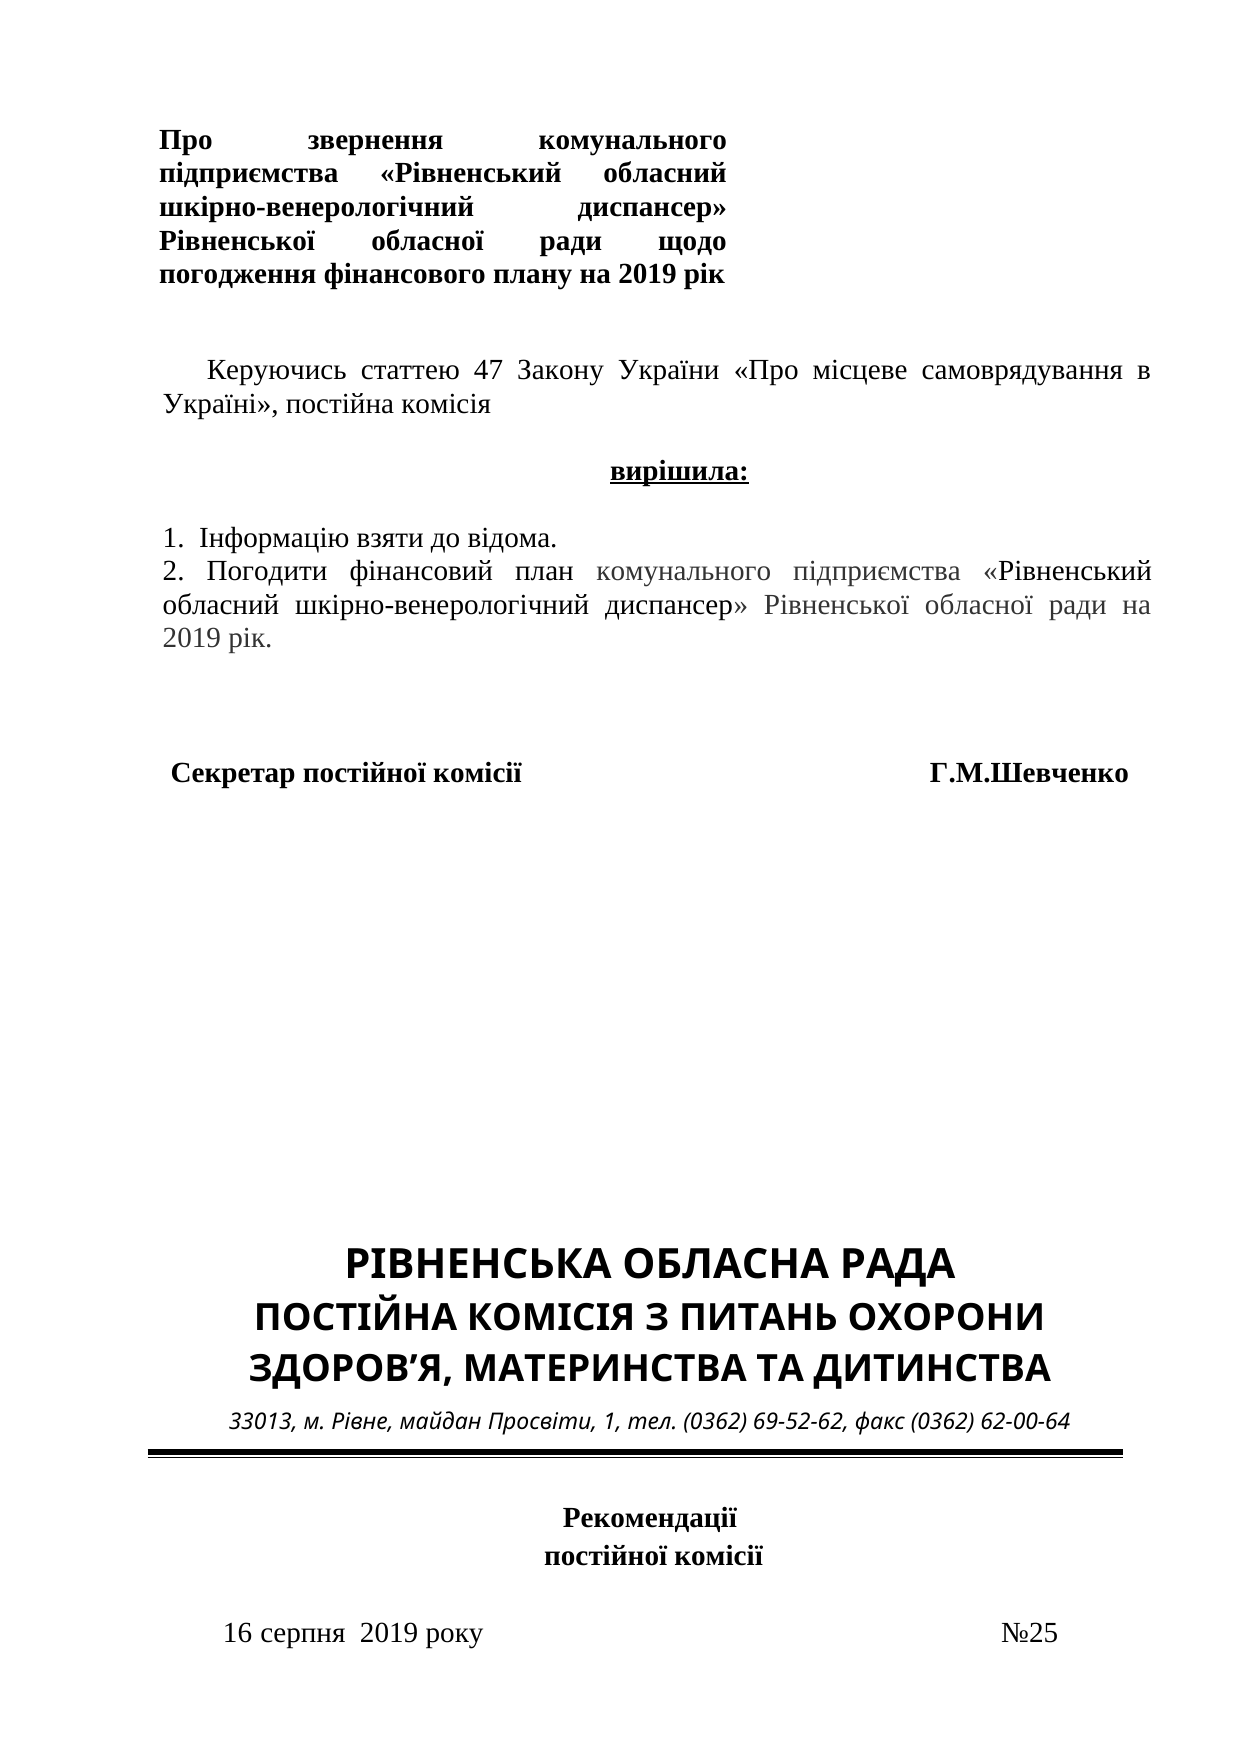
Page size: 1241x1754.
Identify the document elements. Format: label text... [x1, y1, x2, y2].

text Керуючись статтею 47 Закону України «Про місцеве самоврядування в Україні», постійна комісія [162, 352, 1152, 419]
table_header [136, 89, 749, 323]
list 2. Погодити фінансовий план комунального підприємства «Рівненський обласний шкірно-венерологічний диспансер» Рівненської обласної ради на 2019 рік. [162, 553, 1152, 654]
list 1. Інформацію взяти до відома. [162, 520, 1152, 553]
table_header [148, 1458, 1123, 1466]
text Рекомендації [148, 1500, 1152, 1533]
list вирішила: [148, 453, 1152, 486]
title Секретар постійної комісії Г.М.Шевченко [148, 755, 1152, 788]
list серпня 2019 року №25 [223, 1616, 1152, 1649]
text . Рівне, майдан Просвіти, 1, тел. (0362) 69-52-62, факс (0362) 62-00-64 [148, 1405, 1152, 1436]
text постійної комісії [148, 1538, 1152, 1572]
title РІВНЕНСЬКА ОБЛАСНА РАДА [148, 1234, 1152, 1291]
text ПОСТІЙНА КОМІСІЯ З ПИТАНЬ ОХОРОНИ ЗДОРОВ’Я, МАТЕРИНСТВА ТА ДИТИНСТВА [148, 1291, 1152, 1393]
